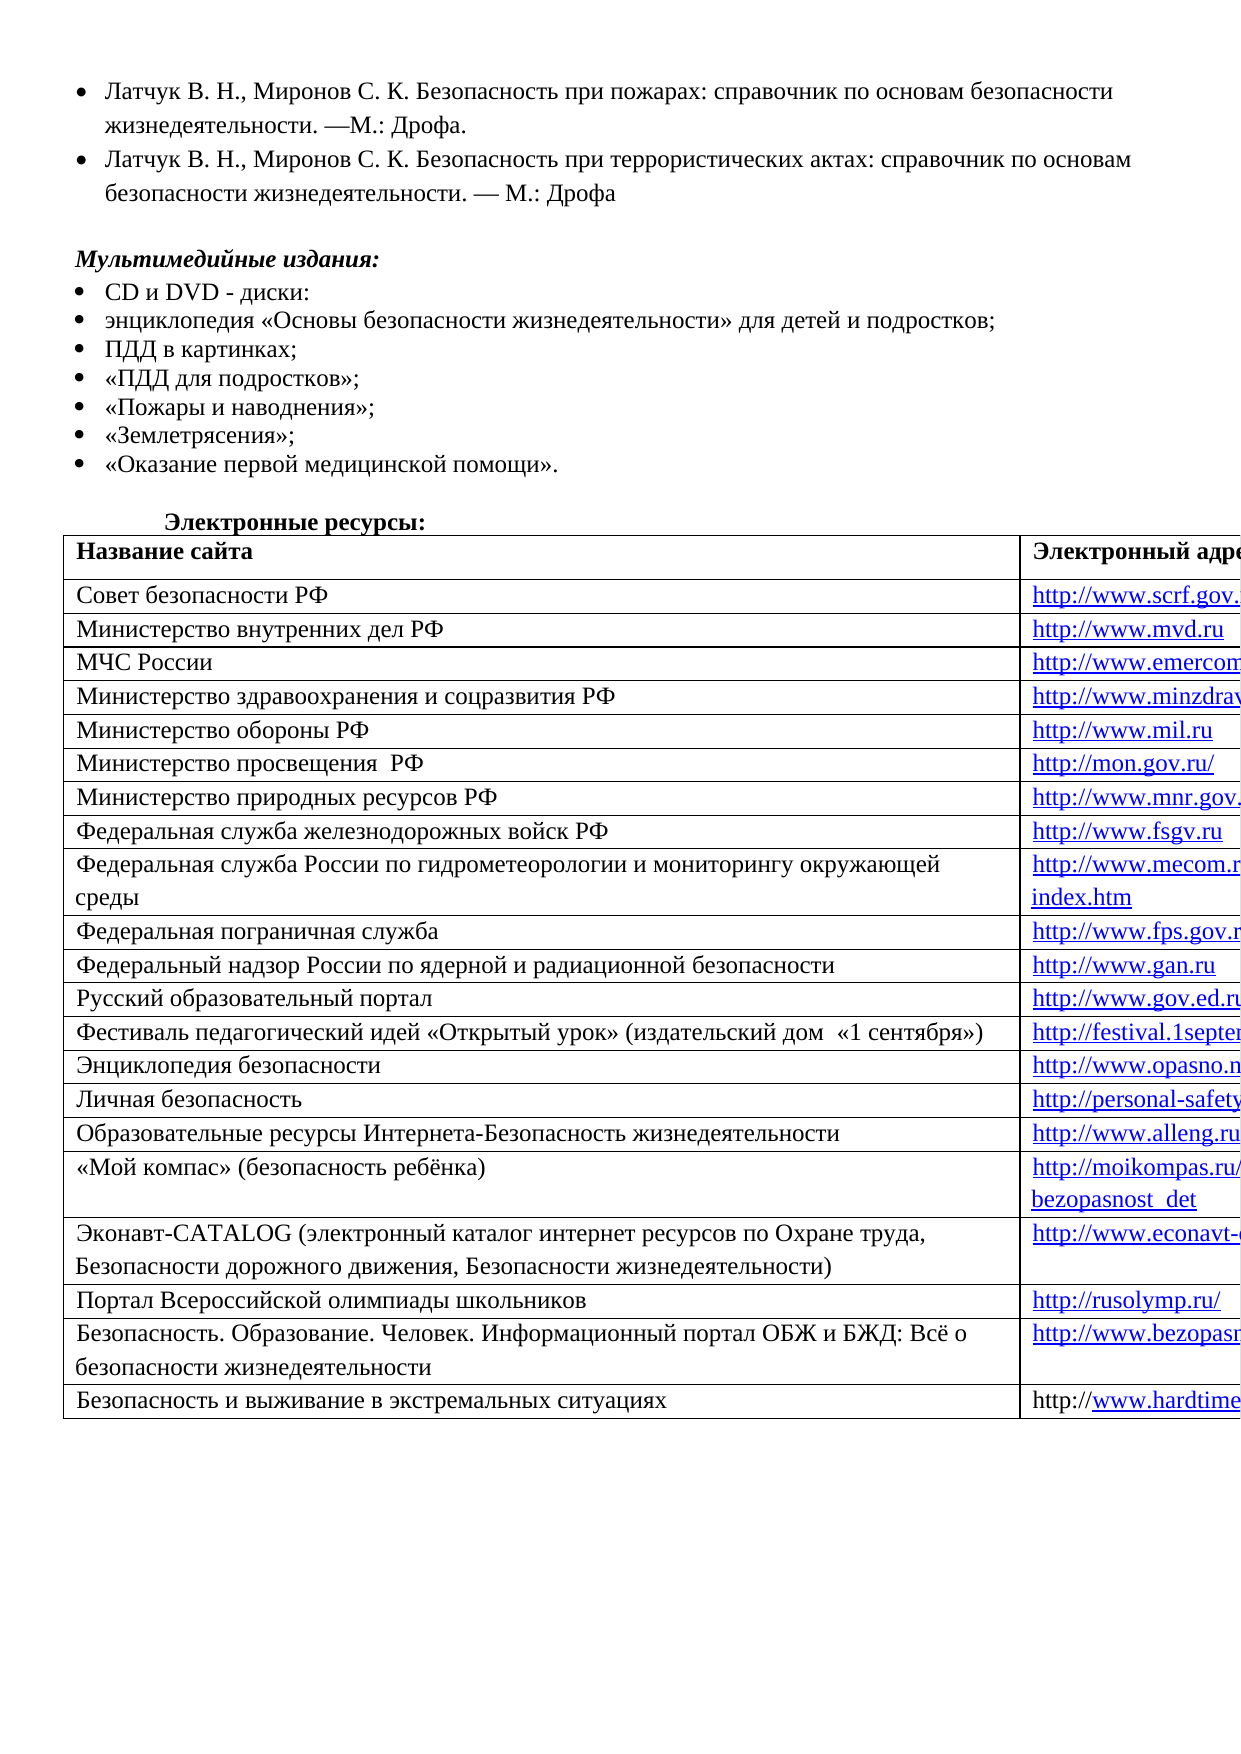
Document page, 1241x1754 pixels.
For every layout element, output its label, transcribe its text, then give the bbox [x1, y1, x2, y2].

text Электронные ресурсы: [164, 507, 1165, 535]
table_cell Личная безопасность [64, 1084, 1019, 1117]
table_cell Русский образовательный портал [64, 983, 1019, 1016]
table_cell Совет безопасности РФ [64, 580, 1019, 613]
table_cell Образовательные ресурсы Интернета-Безопасность жизнедеятельности [64, 1118, 1019, 1151]
table_cell http://www.emercom.gov.ru [1021, 648, 1240, 680]
table_cell МЧС России [64, 648, 1019, 680]
table_cell http://www.mnr.gov.ru [1021, 782, 1240, 815]
table_cell Фестиваль педагогический идей «Открытый урок» (издательский дом «1 сентября») [64, 1017, 1019, 1049]
list CD и DVD - диски: [75, 277, 1165, 305]
table_cell Безопасность. Образование. Человек. Информационный портал ОБЖ и БЖД: Всё о безопасности жизнедеятельности [64, 1319, 1019, 1384]
table_cell Безопасность и выживание в экстремальных ситуациях [64, 1385, 1019, 1418]
table_cell http://www.scrf.gov.ru [1021, 580, 1240, 613]
list «Оказание первой медицинской помощи». [75, 449, 1165, 478]
table_cell http://www.opasno.net [1021, 1051, 1240, 1083]
table_cell Федеральный надзор России по ядерной и радиационной безопасности [64, 950, 1019, 982]
table_cell http://www.mil.ru [1021, 715, 1240, 747]
table_cell http://moikompas.ru/compas/bezopasnost_det [1021, 1152, 1240, 1217]
table_cell http://www.alleng.ru [1021, 1118, 1240, 1151]
table_cell Министерство здравоохранения и соцразвития РФ [64, 681, 1019, 714]
table_cell http://www.mecom.ru/roshydro/pub/rus/index.htm [1021, 849, 1240, 915]
table_cell Портал Всероссийской олимпиады школьников [64, 1285, 1019, 1317]
table_cell Министерство обороны РФ [64, 715, 1019, 747]
text Мультимедийные издания: [75, 244, 1165, 272]
table_cell http://www.fsgv.ru [1021, 816, 1240, 848]
table_cell Эконавт-CATALOG (электронный каталог интернет ресурсов по Охране трудa, Безопасности дорожного движения, Безопасности жизнедеятельности) [64, 1218, 1019, 1284]
list Латчук В. Н., Миронов С. К. Безопасность при террористических актах: справочник по основам безопасности жизнедеятельности. — М.: Дрофа [75, 143, 1165, 206]
table_cell http://rusolymp.ru/ [1021, 1285, 1240, 1317]
list «Пожары и наводнения»; [75, 392, 1165, 420]
table_cell http://www.econavt-catalog.ru [1021, 1218, 1240, 1284]
table_cell http://www.hardtime.ru [1021, 1385, 1240, 1418]
list энциклопедия «Основы безопасности жизнедеятельности» для детей и подростков; [75, 305, 1165, 334]
table_cell Федеральная служба железнодорожных войск РФ [64, 816, 1019, 848]
table_cell http://mon.gov.ru/ [1021, 749, 1240, 781]
table_cell Энциклопедия безопасности [64, 1051, 1019, 1083]
table_cell Федеральная пограничная служба [64, 916, 1019, 949]
table_cell http://personal-safety.redut-7.ru [1021, 1084, 1240, 1117]
list «ПДД для подростков»; [75, 363, 1165, 392]
table_cell Министерство природных ресурсов РФ [64, 782, 1019, 815]
list Латчук В. Н., Миронов С. К. Безопасность при пожарах: справочник по основам безопасности жизнедеятельности. —М.: Дрофа. [75, 75, 1165, 138]
table_cell Министерство просвещения РФ [64, 749, 1019, 781]
list «Землетрясения»; [75, 420, 1165, 449]
table_cell http://www.minzdrav-rf.ru [1021, 681, 1240, 714]
table_cell Министерство внутренних дел РФ [64, 614, 1019, 646]
list ПДД в картинках; [75, 334, 1165, 363]
table_cell http://www.bezopasnost.edu66.ru [1021, 1319, 1240, 1384]
table_cell Федеральная служба России по гидрометеорологии и мониторингу окружающей среды [64, 849, 1019, 915]
table_cell http://festival.1september.ru [1021, 1017, 1240, 1049]
table_header Название сайта [64, 536, 1019, 579]
table_cell http://www.gov.ed.ru [1021, 983, 1240, 1016]
table_cell http://www.fps.gov.ru [1021, 916, 1240, 949]
table_cell «Мой компас» (безопасность ребёнка) [64, 1152, 1019, 1217]
table_header Электронный адрес [1021, 536, 1240, 579]
table_cell http://www.gan.ru [1021, 950, 1240, 982]
table_cell http://www.mvd.ru [1021, 614, 1240, 646]
